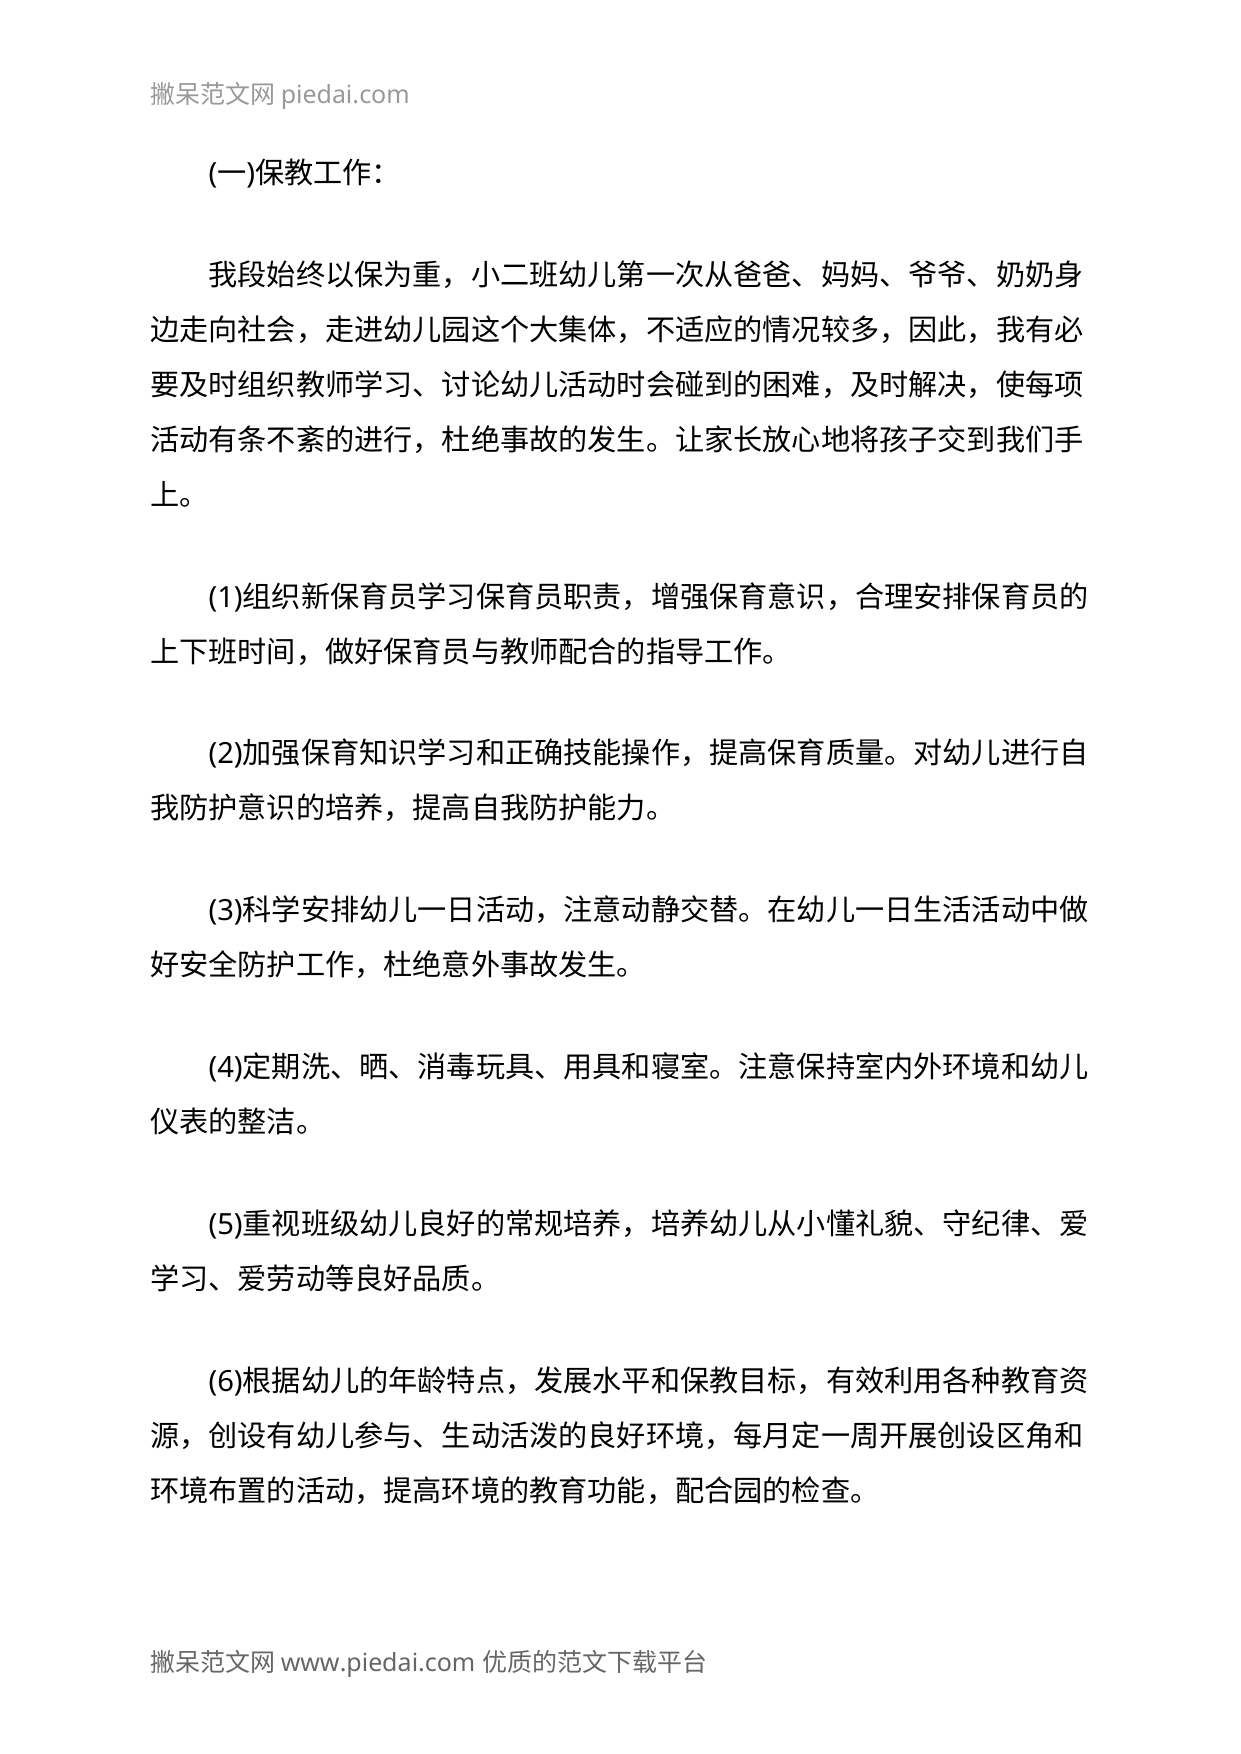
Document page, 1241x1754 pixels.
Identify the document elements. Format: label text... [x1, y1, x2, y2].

text (5)重视班级幼儿良好的常规培养，培养幼儿从小懂礼貌、守纪律、爱学习、爱劳动等良好品质。 [150, 1200, 1090, 1298]
text (2)加强保育知识学习和正确技能操作，提高保育质量。对幼儿进行自我防护意识的培养，提高自我防护能力。 [150, 730, 1090, 827]
text 我段始终以保为重，小二班幼儿第一次从爸爸、妈妈、爷爷、奶奶身边走向社会，走进幼儿园这个大集体，不适应的情况较多，因此，我有必要及时组织教师学习、讨论幼儿活动时会碰到的困难，及时解决，使每项活动有条不紊的进行，杜绝事故的发生。让家长放心地将孩子交到我们手上。 [150, 252, 1090, 514]
text (1)组织新保育员学习保育员职责，增强保育意识，合理安排保育员的上下班时间，做好保育员与教师配合的指导工作。 [150, 573, 1090, 671]
text (6)根据幼儿的年龄特点，发展水平和保教目标，有效利用各种教育资源，创设有幼儿参与、生动活泼的良好环境，每月定一周开展创设区角和环境布置的活动，提高环境的教育功能，配合园的检查。 [150, 1357, 1090, 1509]
text (4)定期洗、晒、消毒玩具、用具和寝室。注意保持室内外环境和幼儿仪表的整洁。 [150, 1044, 1090, 1141]
text (一)保教工作： [150, 150, 1090, 192]
text (3)科学安排幼儿一日活动，注意动静交替。在幼儿一日生活活动中做好安全防护工作，杜绝意外事故发生。 [150, 887, 1090, 984]
